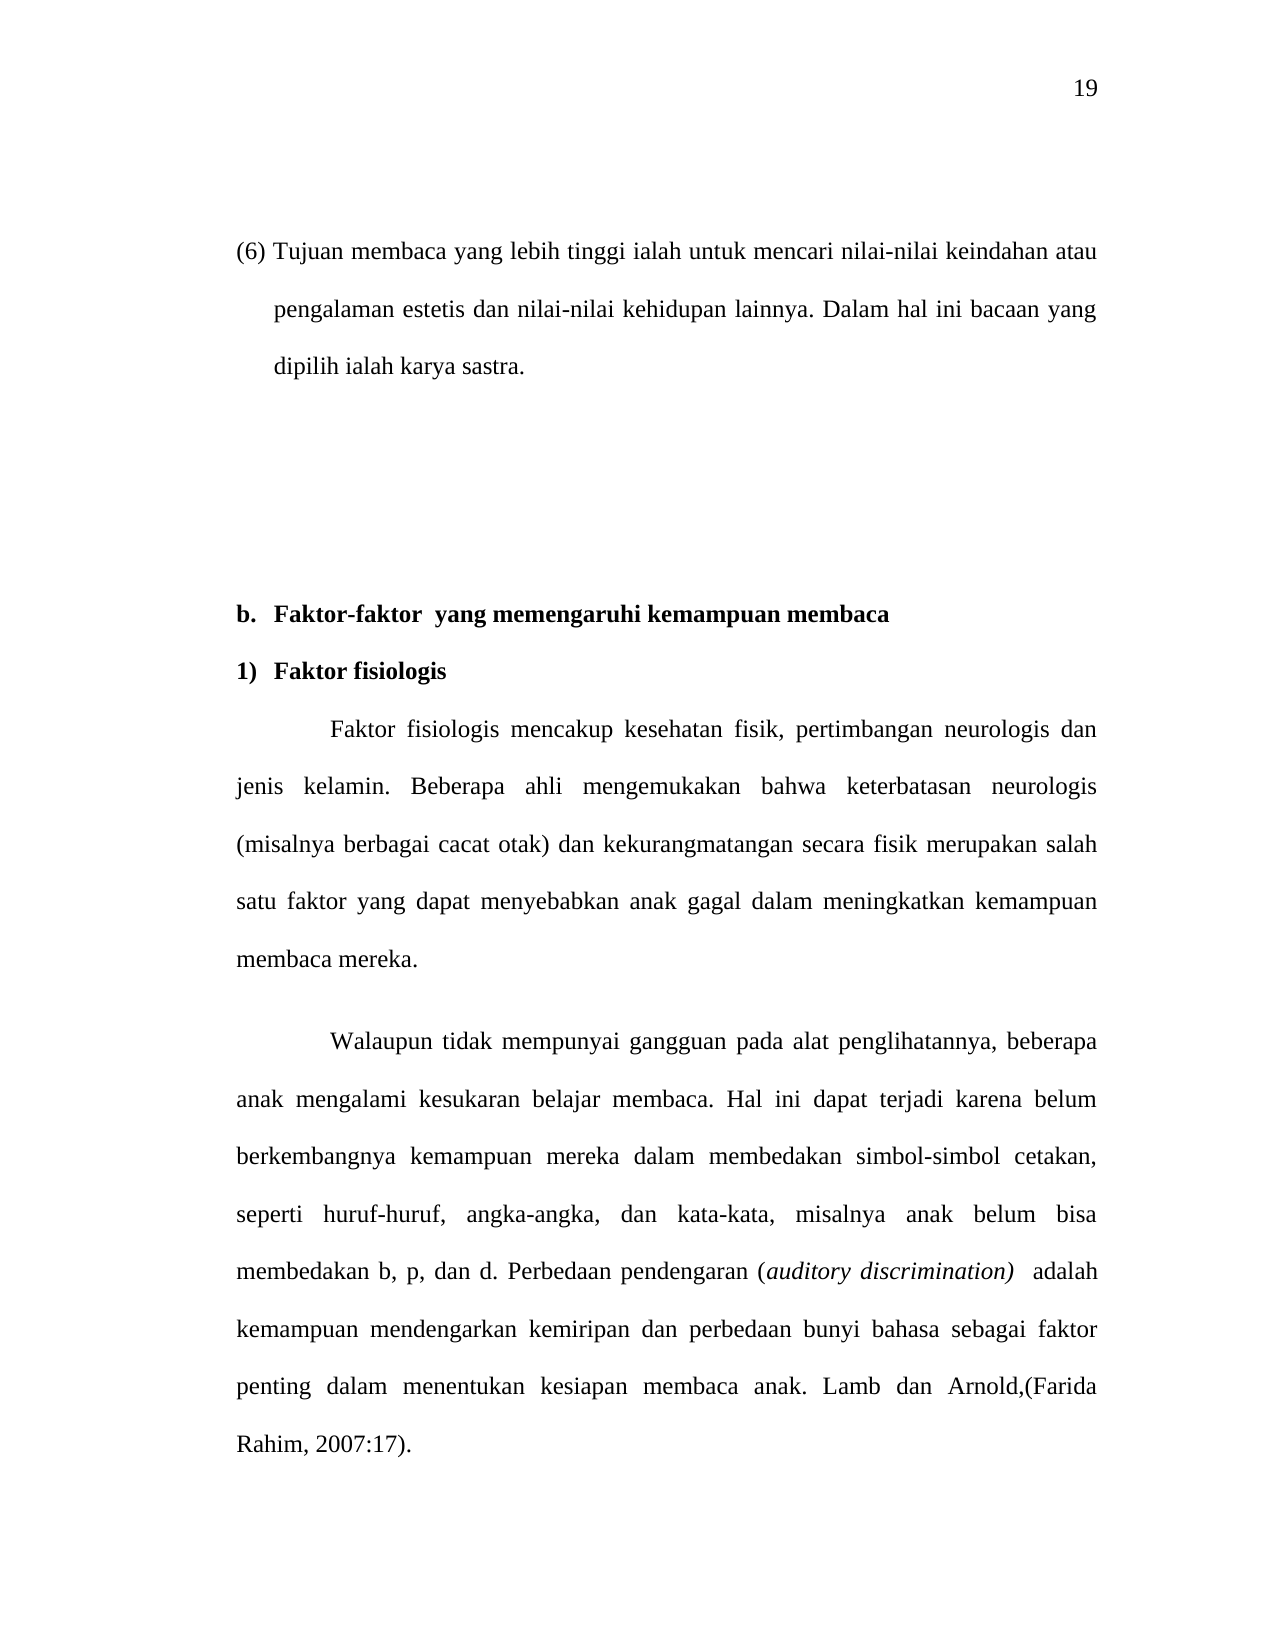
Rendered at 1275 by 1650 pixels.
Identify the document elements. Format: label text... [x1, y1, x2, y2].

list Faktor fisiologis [236, 656, 1098, 685]
list (6) Tujuan membaca yang lebih tinggi ialah untuk mencari nilai-nilai keindahan atau pengalaman estetis dan nilai-nilai kehidupan lainnya. Dalam hal ini bacaan yang dipilih ialah karya sastra. [236, 236, 1098, 380]
list Faktor fisiologis mencakup kesehatan fisik, pertimbangan neurologis dan jenis kelamin. Beberapa ahli mengemukakan bahwa keterbatasan neurologis (misalnya berbagai cacat otak) dan kekurangmatangan secara fisik merupakan salah satu faktor yang dapat menyebabkan anak gagal dalam meningkatkan kemampuan membaca mereka. [236, 714, 1098, 972]
list Faktor-faktor yang memengaruhi kemampuan membaca [236, 599, 1098, 627]
list Walaupun tidak mempunyai gangguan pada alat penglihatannya, beberapa anak mengalami kesukaran belajar membaca. Hal ini dapat terjadi karena belum berkembangnya kemampuan mereka dalam membedakan simbol-simbol cetakan, seperti huruf-huruf, angka-angka, dan kata-kata, misalnya anak belum bisa membedakan b, p, dan d. Perbedaan pendengaran (auditory discrimination) adalah kemampuan mendengarkan kemiripan dan perbedaan bunyi bahasa sebagai faktor penting dalam menentukan kesiapan membaca anak. Lamb dan Arnold,(Farida Rahim, 2007:17). [236, 1026, 1098, 1457]
